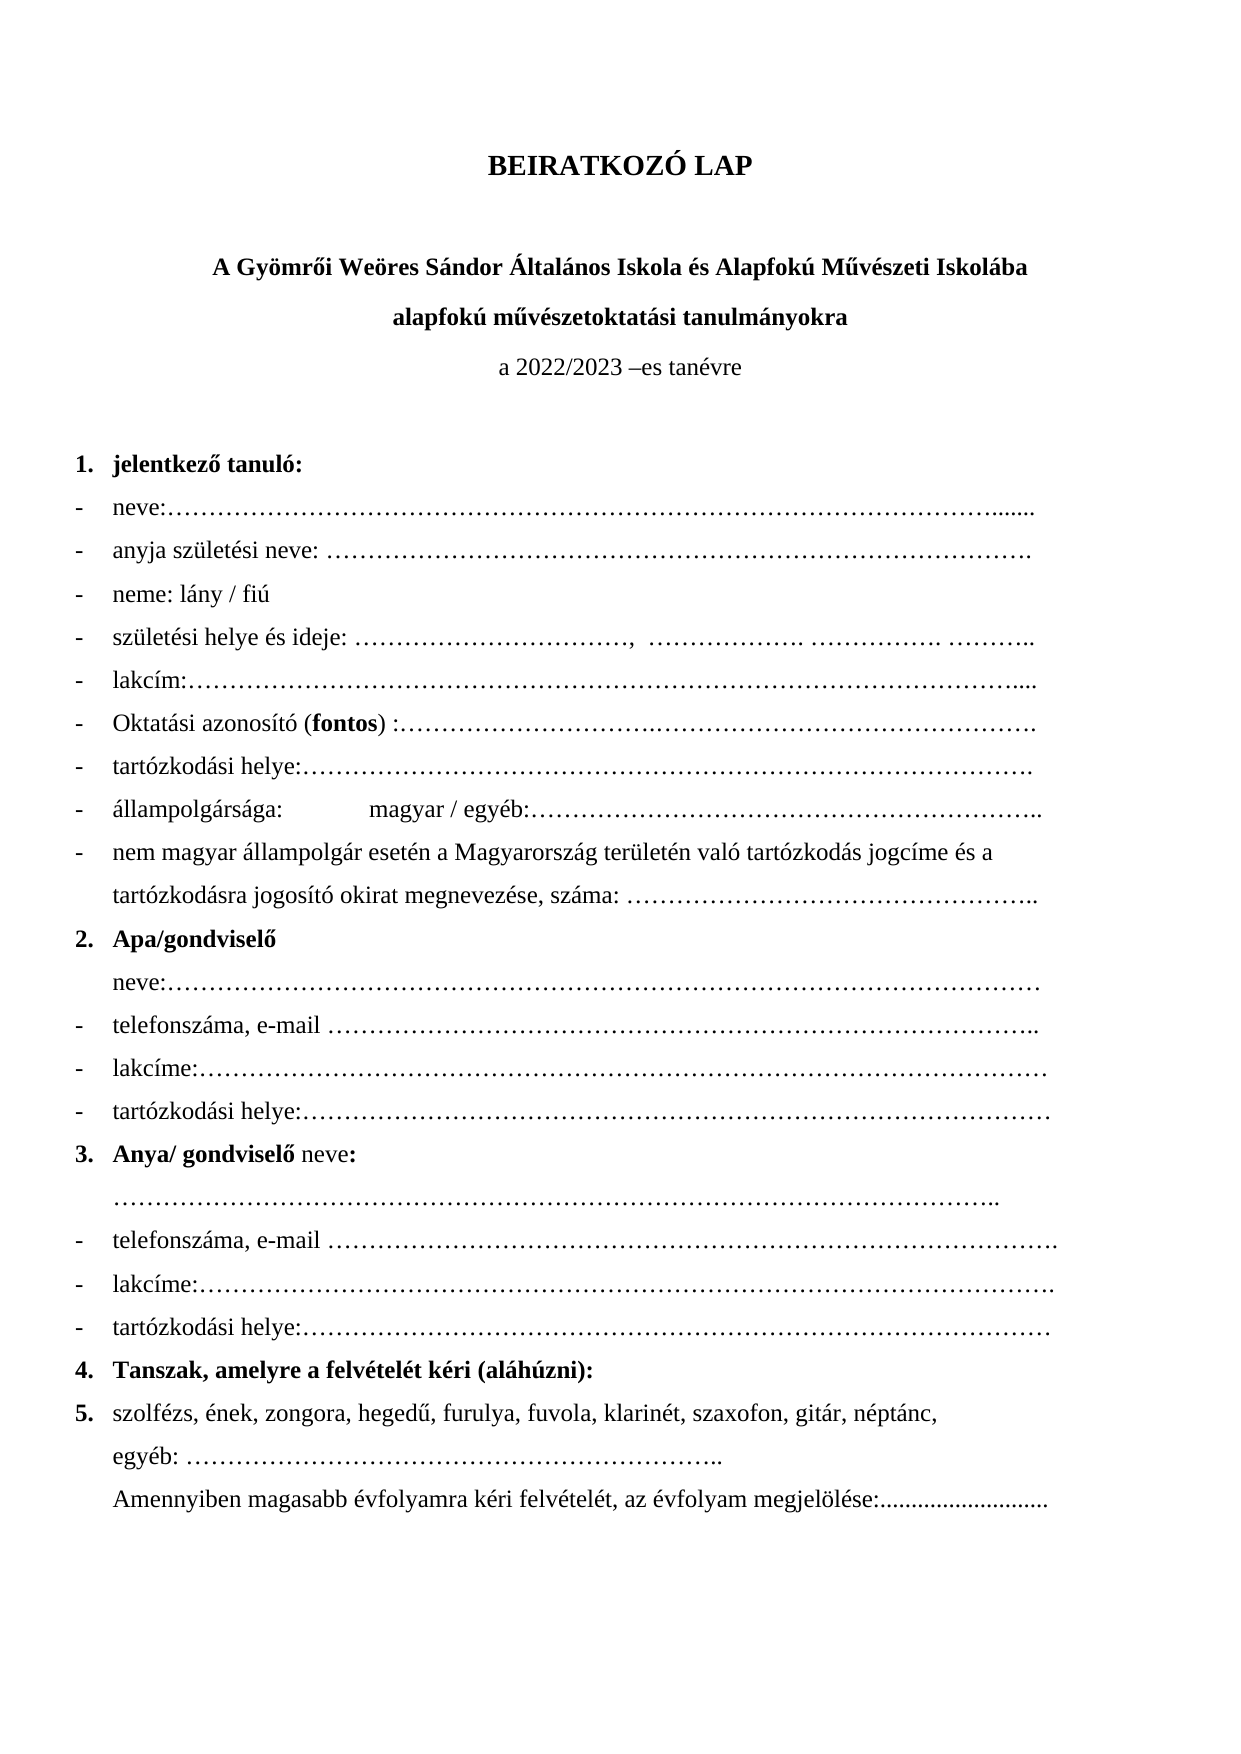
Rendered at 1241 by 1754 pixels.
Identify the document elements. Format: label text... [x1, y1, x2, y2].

text alapfokú művészetoktatási tanulmányokra [148, 302, 1093, 331]
list jelentkező tanuló: [75, 449, 1093, 478]
list lakcíme:…………………………………………………………………………………………. [75, 1269, 1093, 1297]
list Anya/ gondviselő neve:…………………………………………………………………………………………….. [75, 1139, 1093, 1211]
text BEIRATKOZÓ LAP [148, 148, 1093, 181]
list nem magyar állampolgár esetén a Magyarország területén való tartózkodás jogcíme és a tartózkodásra jogosító okirat megnevezése, száma: ………………………………………….. [75, 837, 1093, 909]
list egyéb: ……………………………………………………….. [112, 1441, 1093, 1470]
text a 2022/2023 –es tanévre [148, 352, 1093, 381]
list telefonszáma, e-mail ……………………………………………………………………………. [75, 1226, 1093, 1254]
list lakcím:……………………………………………………………………………………….... [75, 665, 1093, 694]
list Amennyiben magasabb évfolyamra kéri felvételét, az évfolyam megjelölése:........................... [112, 1484, 1093, 1513]
list tartózkodási helye:……………………………………………………………………………… [75, 1096, 1093, 1125]
list neme: lány / fiú [75, 579, 1093, 607]
list anyja születési neve: …………………………………………………………………………. [75, 536, 1093, 564]
list születési helye és ideje: ……………………………, ………………. ……………. ……….. [75, 622, 1093, 651]
list Tanszak, amelyre a felvételét kéri (aláhúzni): [75, 1355, 1093, 1384]
list neve:…………………………………………………………………………………………… [112, 967, 1093, 996]
list neve:………………………………………………………………………………………....... [75, 492, 1093, 521]
list Oktatási azonosító (fontos) :………………………….………………………………………. [75, 708, 1093, 737]
list tartózkodási helye:……………………………………………………………………………… [75, 1312, 1093, 1341]
list telefonszáma, e-mail ………………………………………………………………………….. [75, 1010, 1093, 1039]
list lakcíme:………………………………………………………………………………………… [75, 1053, 1093, 1082]
list szolfézs, ének, zongora, hegedű, furulya, fuvola, klarinét, szaxofon, gitár, néptánc, [75, 1398, 1093, 1427]
list tartózkodási helye:……………………………………………………………………………. [75, 751, 1093, 780]
list Apa/gondviselő [75, 924, 1093, 952]
text A Gyömrői Weöres Sándor Általános Iskola és Alapfokú Művészeti Iskolába [148, 252, 1093, 281]
list állampolgársága: magyar / egyéb:…………………………………………………….. [75, 794, 1093, 823]
